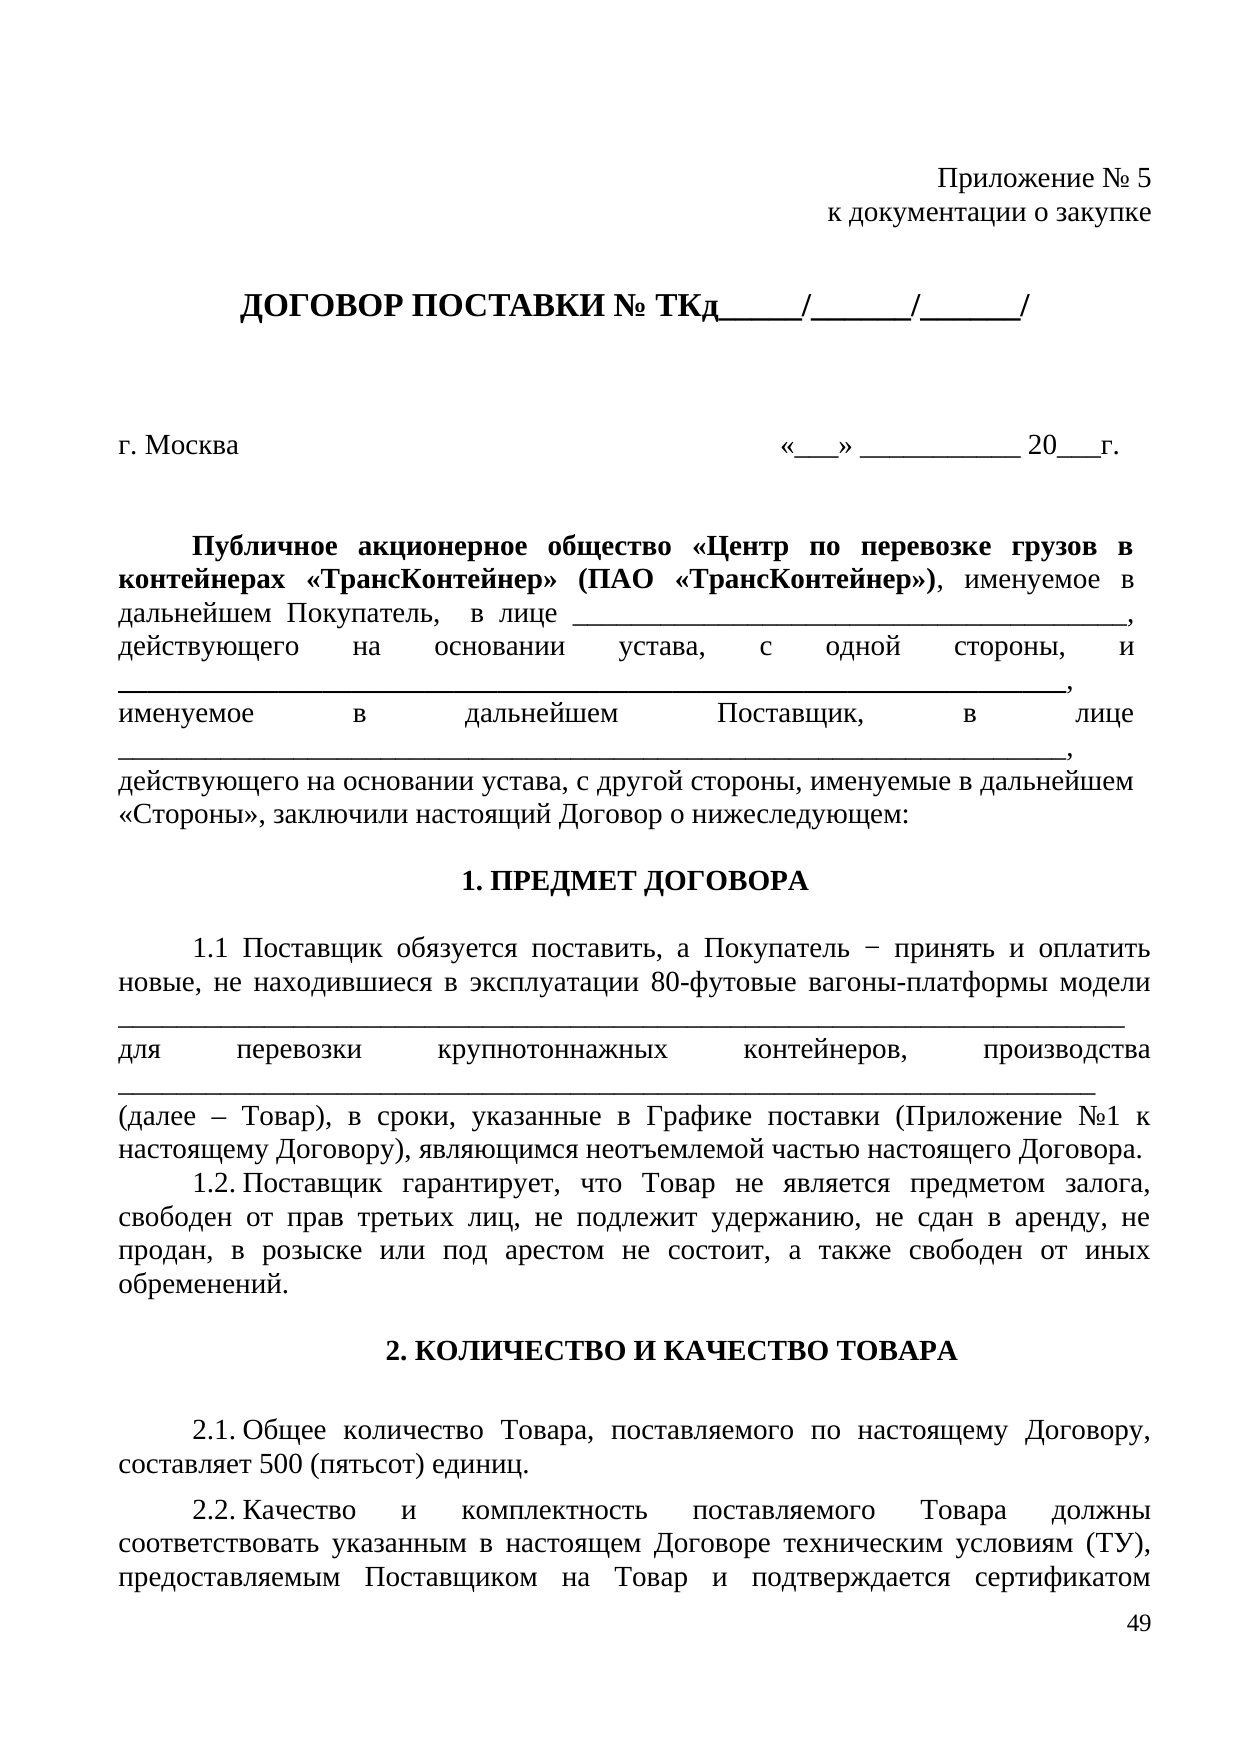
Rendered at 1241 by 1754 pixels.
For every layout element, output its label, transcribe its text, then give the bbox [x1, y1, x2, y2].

text 1.1 Поставщик обязуется поставить, а Покупатель − принять и оплатить новые, не находившиеся в эксплуатации 80-футовые вагоны-платформы модели _____________________________________________________________________ для перевозки крупнотоннажных контейнеров, производства ___________________________________________________________________ (далее – Товар), в сроки, указанные в Графике поставки (Приложение №1 к настоящему Договору), являющимся неотъемлемой частью настоящего Договора. [118, 930, 1152, 1165]
text Публичное акционерное общество «Центр по перевозке грузов в контейнерах «ТрансКонтейнер» (ПАО «ТрансКонтейнер»), именуемое в дальнейшем Покупатель, в лице ______________________________________, действующего на основании устава, с одной стороны, и _________________________________________________________________, именуемое в дальнейшем Поставщик, в лице _________________________________________________________________, действующего на основании устава, с другой стороны, именуемые в дальнейшем «Стороны», заключили настоящий Договор о нижеследующем: [118, 528, 1134, 830]
text 2.1. Общее количество Товара, поставляемого по настоящему Договору, составляет 500 (пятьсот) единиц. [118, 1412, 1152, 1479]
text 2. КОЛИЧЕСТВО И КАЧЕСТВО ТОВАРА [118, 1333, 1152, 1366]
text 1.2. Поставщик гарантирует, что Товар не является предметом залога, свободен от прав третьих лиц, не подлежит удержанию, не сдан в аренду, не продан, в розыске или под арестом не состоит, а также свободен от иных обременений. [118, 1165, 1152, 1299]
text Приложение № 5 [118, 160, 1152, 194]
text г. Москва «___» ___________ 20___г. [118, 427, 1152, 461]
text к документации о закупке [118, 194, 1152, 227]
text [118, 1492, 1152, 1593]
text 1. ПРЕДМЕТ ДОГОВОРА [118, 863, 1152, 897]
title ДОГОВОР ПОСТАВКИ № ТКд_____/______/______/ [118, 286, 1152, 324]
